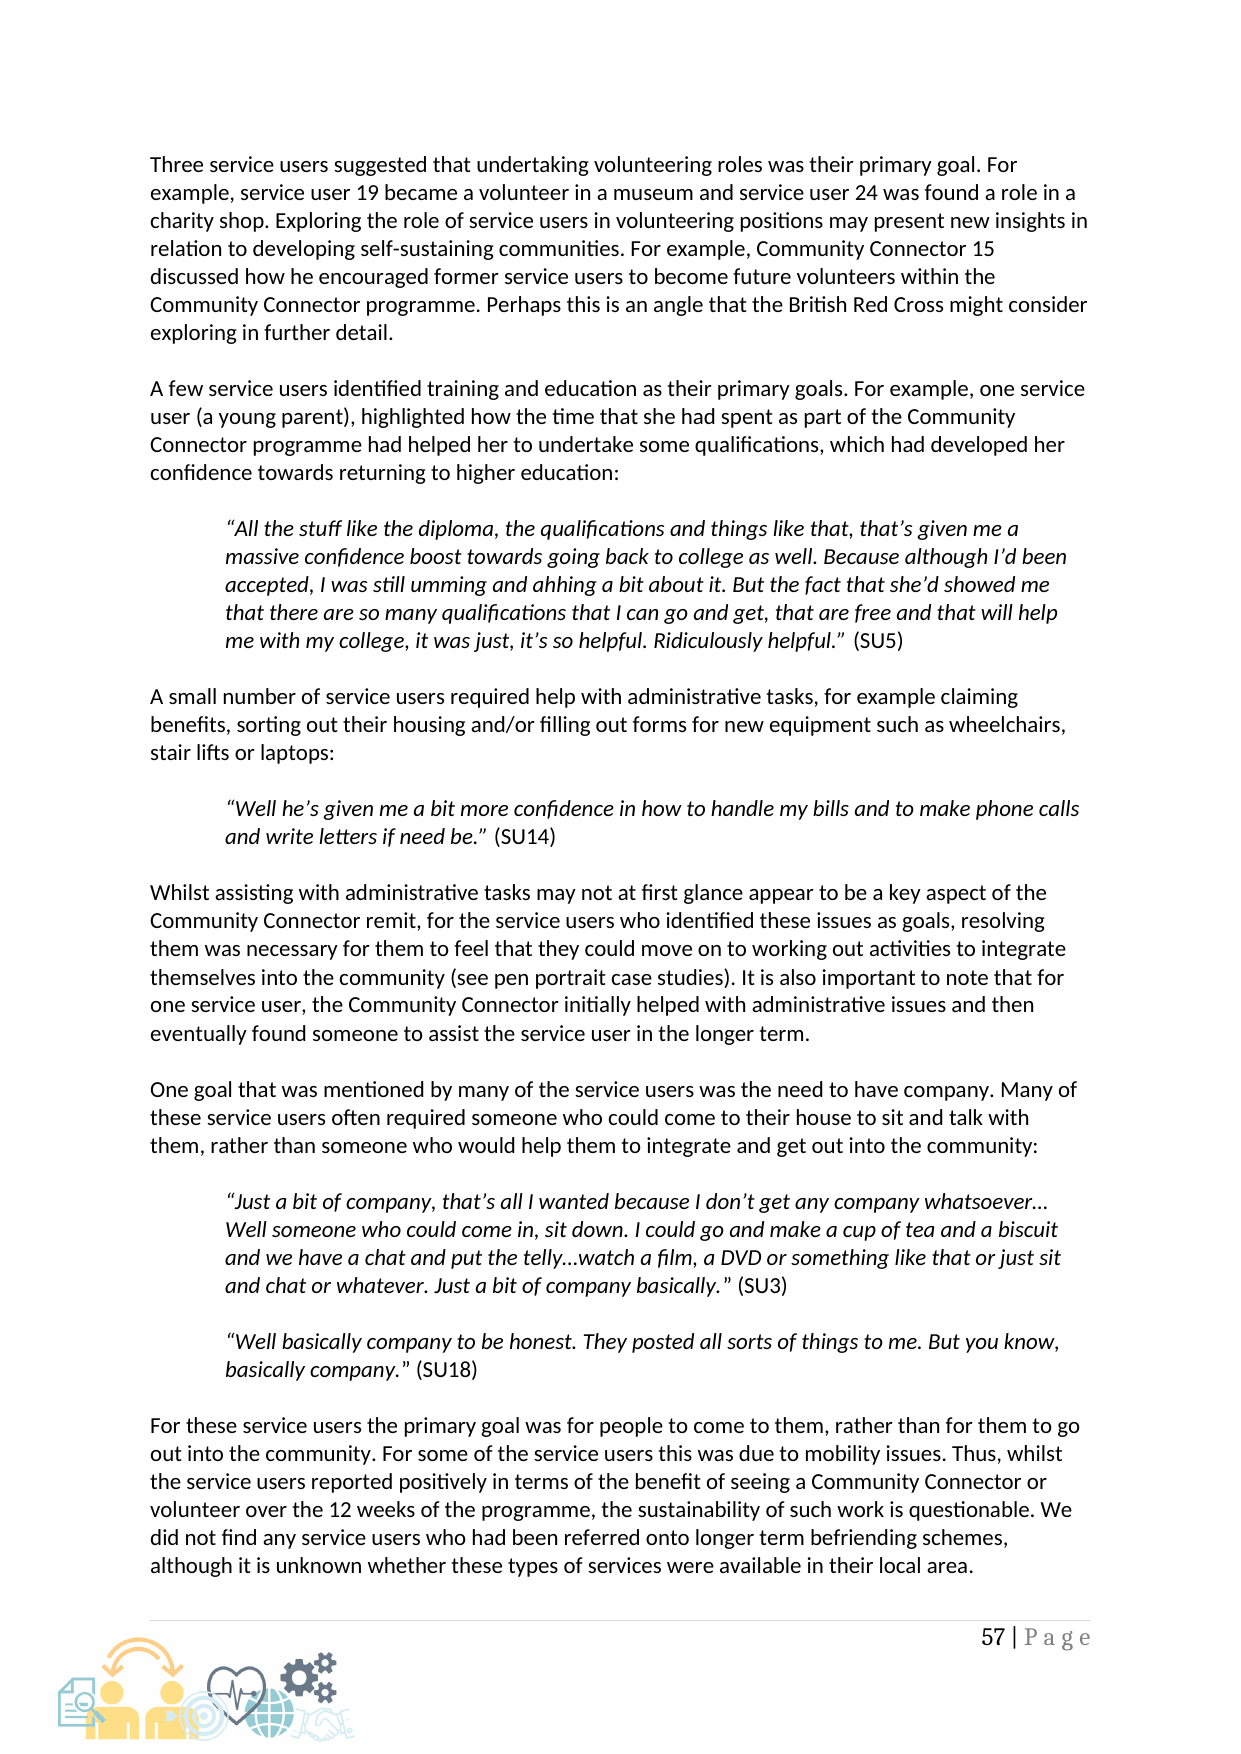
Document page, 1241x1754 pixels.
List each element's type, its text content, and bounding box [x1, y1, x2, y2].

text For these service users the primary goal was for people to come to them, rather than for them to go out into the community. For some of the service users this was due to mobility issues. Thus, whilst the service users reported positively in terms of the benefit of seeing a Community Connector or volunteer over the 12 weeks of the programme, the sustainability of such work is questionable. We did not find any service users who had been referred onto longer term befriending schemes, although it is unknown whether these types of services were available in their local area. [150, 1411, 1090, 1579]
text A few service users identified training and education as their primary goals. For example, one service user (a young parent), highlighted how the time that she had spent as part of the Community Connector programme had helped her to undertake some qualifications, which had developed her confidence towards returning to higher education: [150, 374, 1090, 486]
text “Well he’s given me a bit more confidence in how to handle my bills and to make phone calls and write letters if need be.” (SU14) [225, 794, 1090, 851]
text “Just a bit of company, that’s all I wanted because I don’t get any company whatsoever…Well someone who could come in, sit down. I could go and make a cup of tea and a biscuit and we have a chat and put the telly…watch a film, a DVD or something like that or just sit and chat or whatever. Just a bit of company basically.” (SU3) [225, 1187, 1090, 1299]
text “Well basically company to be honest. They posted all sorts of things to me. But you know, basically company.” (SU18) [225, 1327, 1090, 1383]
text Whilst assisting with administrative tasks may not at first glance appear to be a key aspect of the Community Connector remit, for the service users who identified these issues as goals, resolving them was necessary for them to feel that they could move on to working out activities to integrate themselves into the community (see pen portrait case studies). It is also important to note that for one service user, the Community Connector initially helped with administrative issues and then eventually found someone to assist the service user in the longer term. [150, 878, 1090, 1047]
text “All the stuff like the diploma, the qualifications and things like that, that’s given me a massive confidence boost towards going back to college as well. Because although I’d been accepted, I was still umming and ahhing a bit about it. But the fact that she’d showed me that there are so many qualifications that I can go and get, that are free and that will help me with my college, it was just, it’s so helpful. Ridiculously helpful.” (SU5) [225, 514, 1090, 654]
picture [46, 1630, 363, 1754]
text A small number of service users required help with administrative tasks, for example claiming benefits, sorting out their housing and/or filling out forms for new equipment such as wheelchairs, stair lifts or laptops: [150, 682, 1090, 766]
text Three service users suggested that undertaking volunteering roles was their primary goal. For example, service user 19 became a volunteer in a museum and service user 24 was found a role in a charity shop. Exploring the role of service users in volunteering positions may present new insights in relation to developing self-sustaining communities. For example, Community Connector 15 discussed how he encouraged former service users to become future volunteers within the Community Connector programme. Perhaps this is an angle that the British Red Cross might consider exploring in further detail. [150, 150, 1090, 346]
text One goal that was mentioned by many of the service users was the need to have company. Many of these service users often required someone who could come to their house to sit and talk with them, rather than someone who would help them to integrate and get out into the community: [150, 1075, 1090, 1159]
